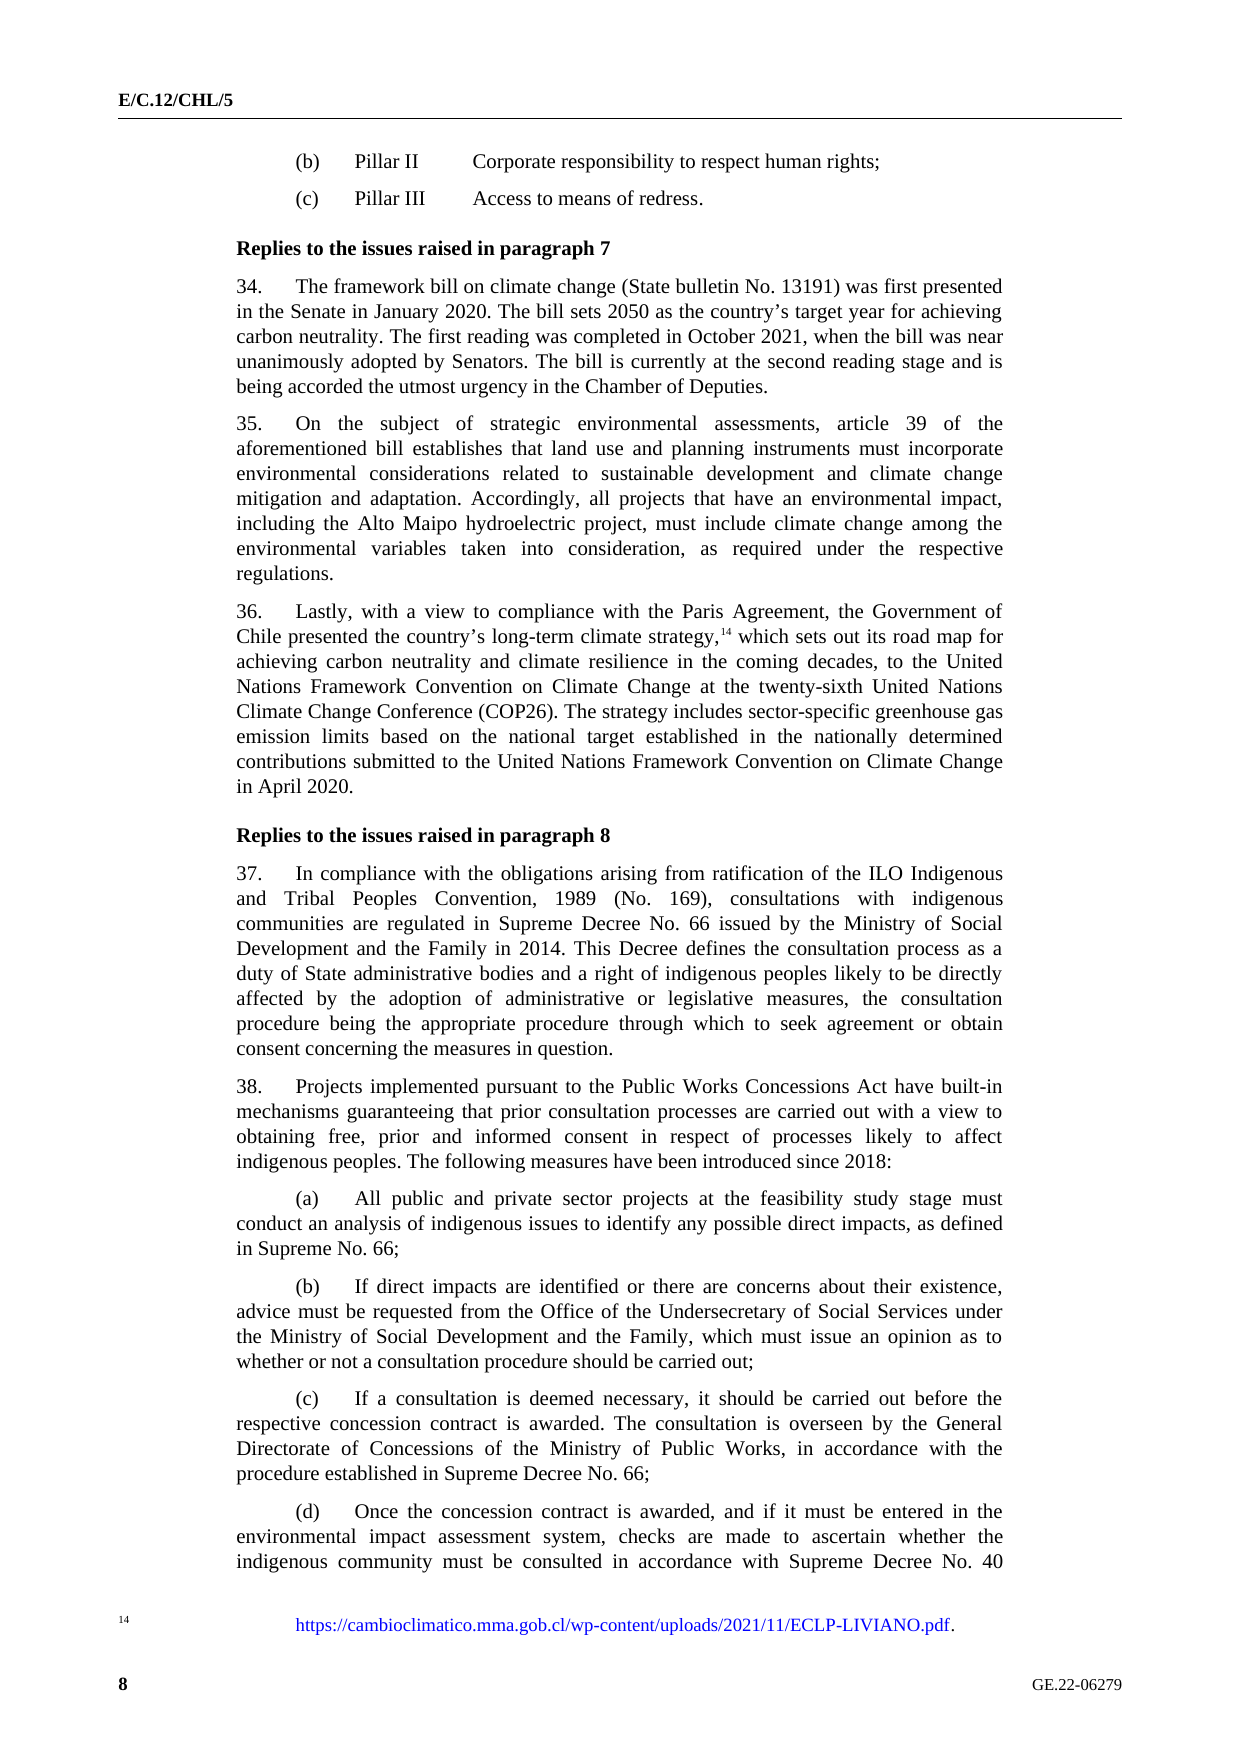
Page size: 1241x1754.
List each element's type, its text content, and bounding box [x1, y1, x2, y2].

text (c) If a consultation is deemed necessary, it should be carried out before the respective concession contract is awarded. The consultation is overseen by the General Directorate of Concessions of the Ministry of Public Works, in accordance with the procedure established in Supreme Decree No. 66; [236, 1385, 1004, 1485]
text 34. The framework bill on climate change (State bulletin No. 13191) was first presented in the Senate in January 2020. The bill sets 2050 as the country’s target year for achieving carbon neutrality. The first reading was completed in October 2021, when the bill was near unanimously adopted by Senators. The bill is currently at the second reading stage and is being accorded the utmost urgency in the Chamber of Deputies. [236, 273, 1004, 398]
text Replies to the issues raised in paragraph 7 [118, 235, 1004, 260]
text 35. On the subject of strategic environmental assessments, article 39 of the aforementioned bill establishes that land use and planning instruments must incorporate environmental considerations related to sustainable development and climate change mitigation and adaptation. Accordingly, all projects that have an environmental impact, including the Alto Maipo hydroelectric project, must include climate change among the environmental variables taken into consideration, as required under the respective regulations. [236, 410, 1004, 585]
text (a) All public and private sector projects at the feasibility study stage must conduct an analysis of indigenous issues to identify any possible direct impacts, as defined in Supreme No. 66; [236, 1185, 1004, 1260]
text 38. Projects implemented pursuant to the Public Works Concessions Act have built-in mechanisms guaranteeing that prior consultation processes are carried out with a view to obtaining free, prior and informed consent in respect of processes likely to affect indigenous peoples. The following measures have been introduced since 2018: [236, 1073, 1004, 1173]
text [236, 1498, 1004, 1573]
text 37. In compliance with the obligations arising from ratification of the ILO Indigenous and Tribal Peoples Convention, 1989 (No. 169), consultations with indigenous communities are regulated in Supreme Decree No. 66 issued by the Ministry of Social Development and the Family in 2014. This Decree defines the consultation process as a duty of State administrative bodies and a right of indigenous peoples likely to be directly affected by the adoption of administrative or legislative measures, the consultation procedure being the appropriate procedure through which to seek agreement or obtain consent concerning the measures in question. [236, 860, 1004, 1060]
text (c) Pillar III Access to means of redress. [236, 185, 1004, 210]
text (b) Pillar II Corporate responsibility to respect human rights; [236, 148, 1004, 173]
text 36. Lastly, with a view to compliance with the Paris Agreement, the Government of Chile presented the country’s long-term climate strategy, which sets out its road map for achieving carbon neutrality and climate resilience in the coming decades, to the United Nations Framework Convention on Climate Change at the twenty-sixth United Nations Climate Change Conference (COP26). The strategy includes sector-specific greenhouse gas emission limits based on the national target established in the nationally determined contributions submitted to the United Nations Framework Convention on Climate Change in April 2020. [236, 598, 1004, 798]
text (b) If direct impacts are identified or there are concerns about their existence, advice must be requested from the Office of the Undersecretary of Social Services under the Ministry of Social Development and the Family, which must issue an opinion as to whether or not a consultation procedure should be carried out; [236, 1273, 1004, 1373]
text Replies to the issues raised in paragraph 8 [118, 823, 1004, 848]
